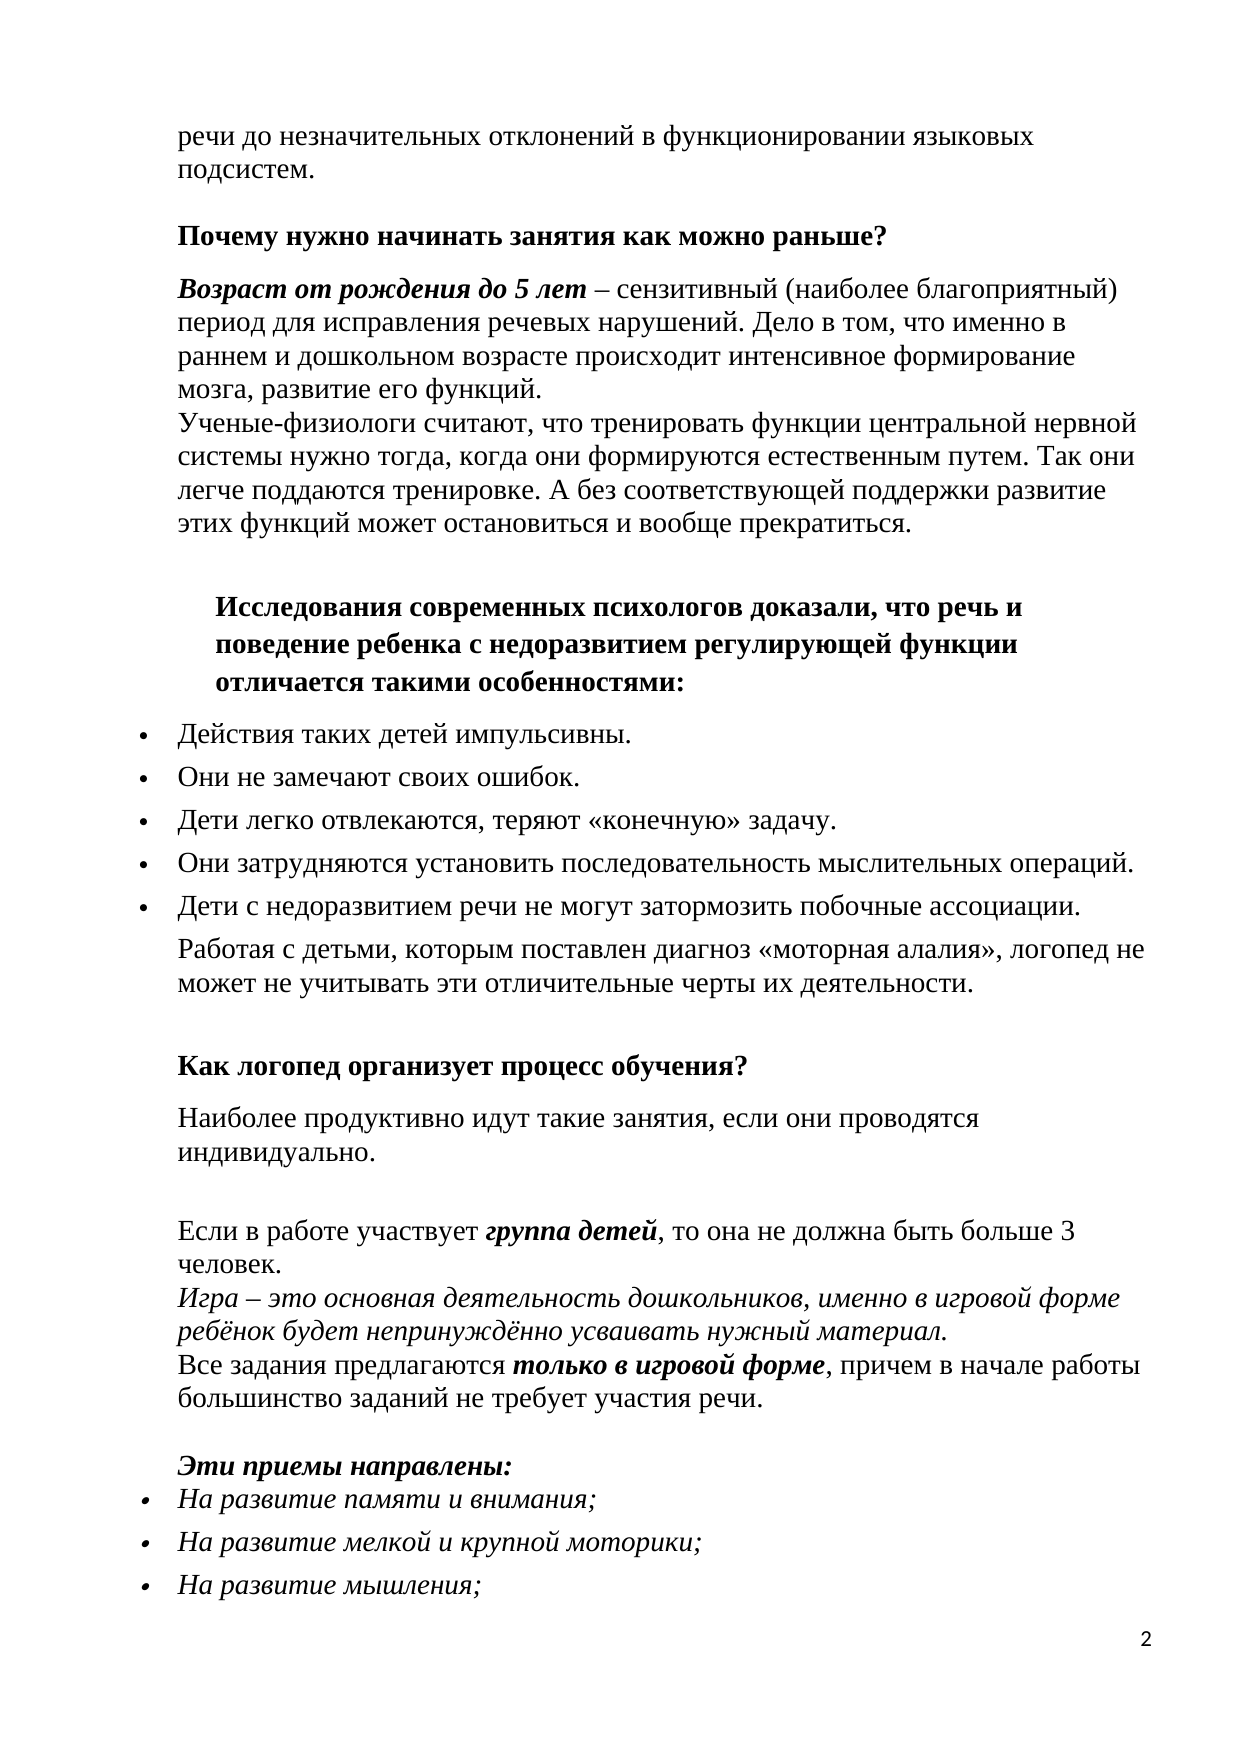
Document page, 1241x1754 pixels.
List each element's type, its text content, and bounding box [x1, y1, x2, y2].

text Работая с детьми, которым поставлен диагноз «моторная алалия», логопед не может не учитывать эти отличительные черты их деятельности. [177, 931, 1152, 998]
text Все задания предлагаются только в игровой форме, причем в начале работы большинство заданий не требует участия речи. [177, 1347, 1152, 1414]
list Действия таких детей импульсивны. [140, 716, 1152, 750]
text Наиболее продуктивно идут такие занятия, если они проводятся индивидуально. [177, 1100, 1152, 1167]
list На развитие памяти и внимания; [140, 1481, 1152, 1515]
text Если в работе участвует группа детей, то она не должна быть больше 3 человек. [177, 1213, 1152, 1280]
text Эти приемы направлены: [177, 1448, 1152, 1481]
list Они не замечают своих ошибок. [140, 759, 1152, 793]
text Исследования современных психологов доказали, что речь и поведение ребенка с недоразвитием регулирующей функции отличается такими особенностями: [215, 585, 1152, 697]
text Ученые-физиологи считают, что тренировать функции центральной нервной системы нужно тогда, когда они формируются естественным путем. Так они легче поддаются тренировке. А без соответствующей поддержки развитие этих функций может остановиться и вообще прекратиться. [177, 405, 1152, 539]
text Игра – это основная деятельность дошкольников, именно в игровой форме ребёнок будет непринуждённо усваивать нужный материал. [177, 1280, 1152, 1347]
text Почему нужно начинать занятия как можно раньше? [177, 214, 1152, 252]
text Как логопед организует процесс обучения? [177, 1044, 1152, 1081]
text Возраст от рождения до 5 лет – сензитивный (наиболее благоприятный) период для исправления речевых нарушений. Дело в том, что именно в раннем и дошкольном возрасте происходит интенсивное формирование мозга, развитие его функций. [177, 271, 1152, 405]
list Дети легко отвлекаются, теряют «конечную» задачу. [140, 802, 1152, 836]
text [177, 118, 1152, 185]
list На развитие мышления; [140, 1567, 1152, 1601]
list Дети с недоразвитием речи не могут затормозить побочные ассоциации. [140, 888, 1152, 922]
list Они затрудняются установить последовательность мыслительных операций. [140, 845, 1152, 879]
list На развитие мелкой и крупной моторики; [140, 1524, 1152, 1558]
